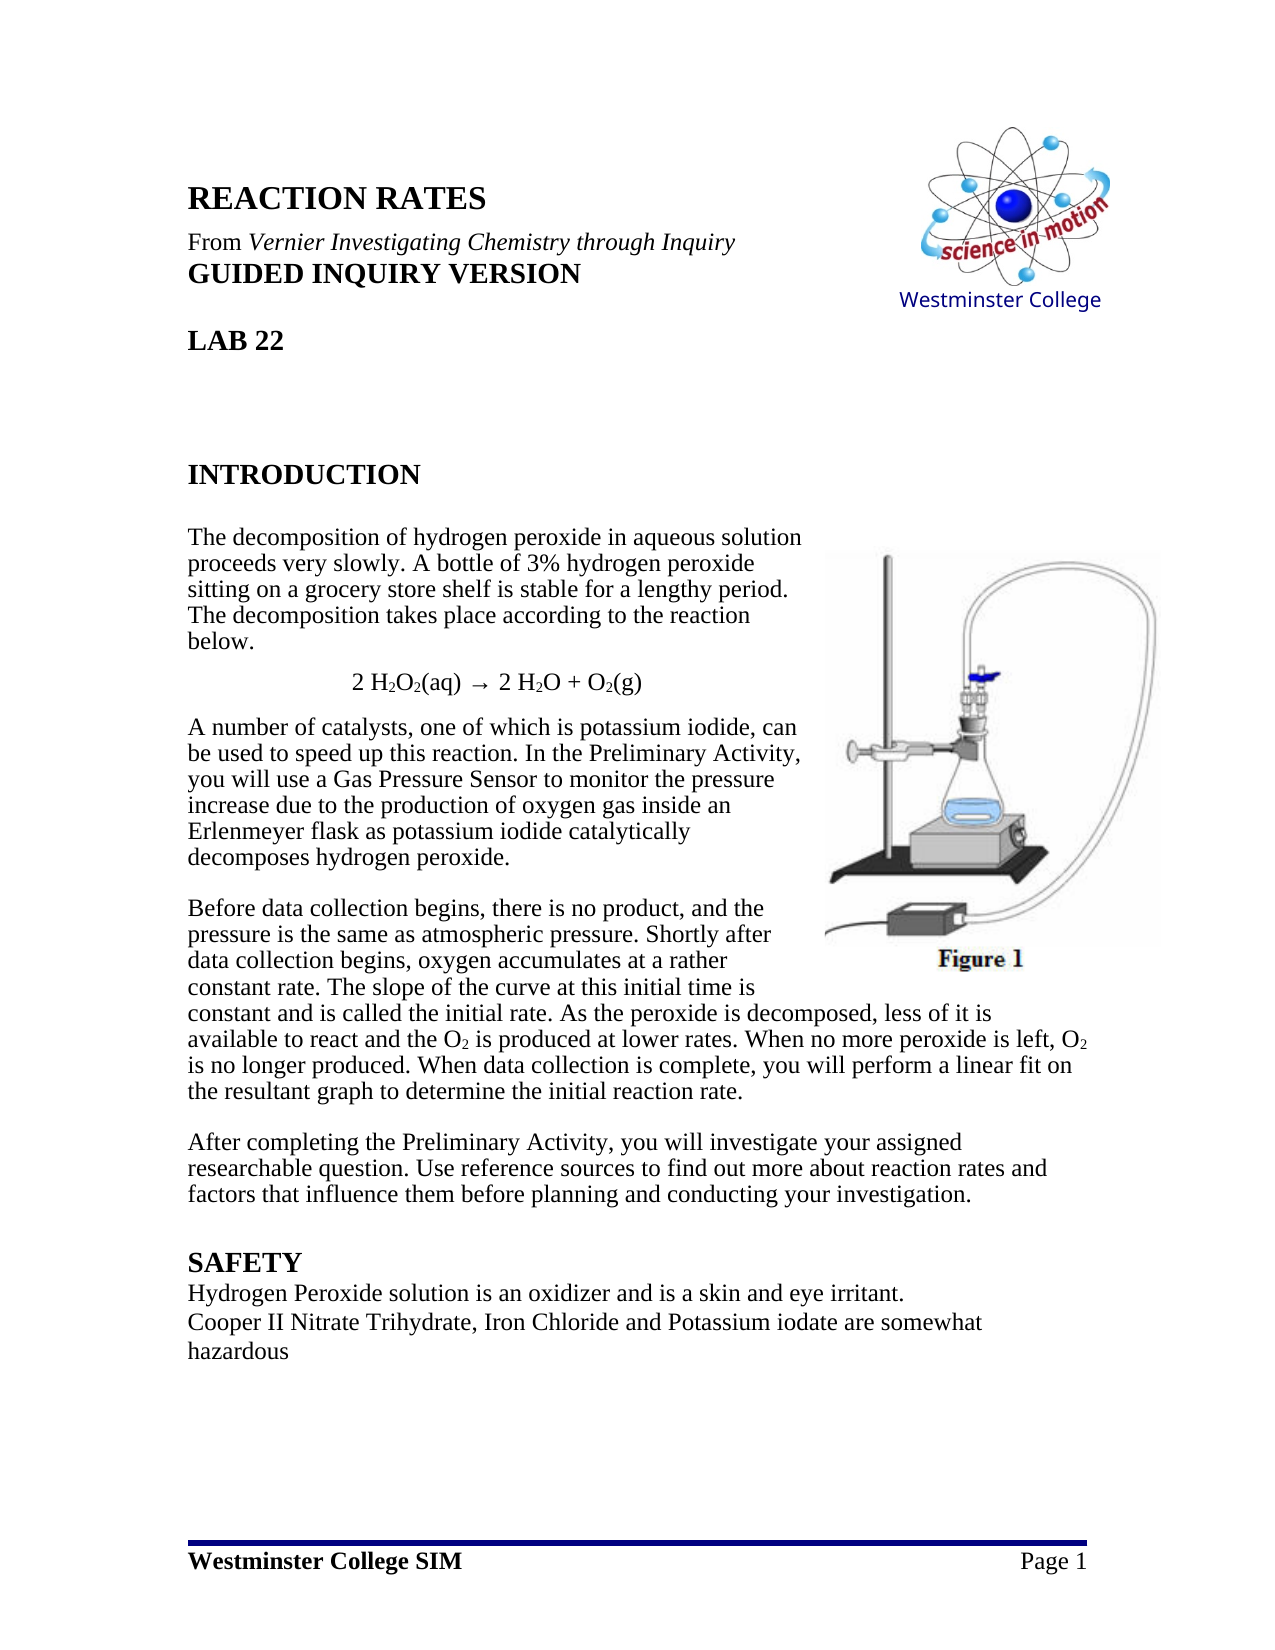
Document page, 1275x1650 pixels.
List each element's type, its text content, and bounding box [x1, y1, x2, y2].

text LAB 22 [187, 323, 1087, 356]
text The decomposition of hydrogen peroxide in aqueous solution proceeds very slowly. A bottle of 3% hydrogen peroxide sitting on a grocery store shelf is stable for a lengthy period. The decomposition takes place according to the reaction below. [187, 524, 1087, 654]
text INTRODUCTION [187, 457, 1087, 491]
picture [921, 127, 1110, 286]
text Cooper II Nitrate Trihydrate, Iron Chloride and Potassium iodate are somewhat hazardous [187, 1307, 1087, 1365]
text Hydrogen Peroxide solution is an oxidizer and is a skin and eye irritant. [187, 1278, 1087, 1307]
text 2 H2O2(aq) → 2 H2O + O2(g) [187, 667, 824, 696]
text After completing the Preliminary Activity, you will investigate your assigned researchable question. Use reference sources to find out more about reaction rates and factors that influence them before planning and conducting your investigation. [187, 1129, 1087, 1207]
text SAFETY [187, 1245, 1087, 1278]
text Before data collection begins, there is no product, and the pressure is the same as atmospheric pressure. Shortly after data collection begins, oxygen accumulates at a rather constant rate. The slope of the curve at this initial time is constant and is called the initial rate. As the peroxide is decomposed, less of it is available to react and the O2 is produced at lower rates. When no more peroxide is left, O2 is no longer produced. When data collection is complete, you will perform a linear fit on the resultant graph to determine the initial reaction rate. [187, 896, 1087, 1104]
text A number of catalysts, one of which is potassium iodide, can be used to speed up this reaction. In the Preliminary Activity, you will use a Gas Pressure Sensor to monitor the pressure increase due to the production of oxygen gas inside an Erlenmeyer flask as potassium iodide catalytically decomposes hydrogen peroxide. [187, 715, 824, 871]
picture [824, 546, 1161, 978]
text GUIDED INQUIRY VERSION [187, 256, 1087, 289]
text REACTION RATES [187, 188, 921, 214]
text From Vernier Investigating Chemistry through Inquiry [187, 227, 921, 256]
